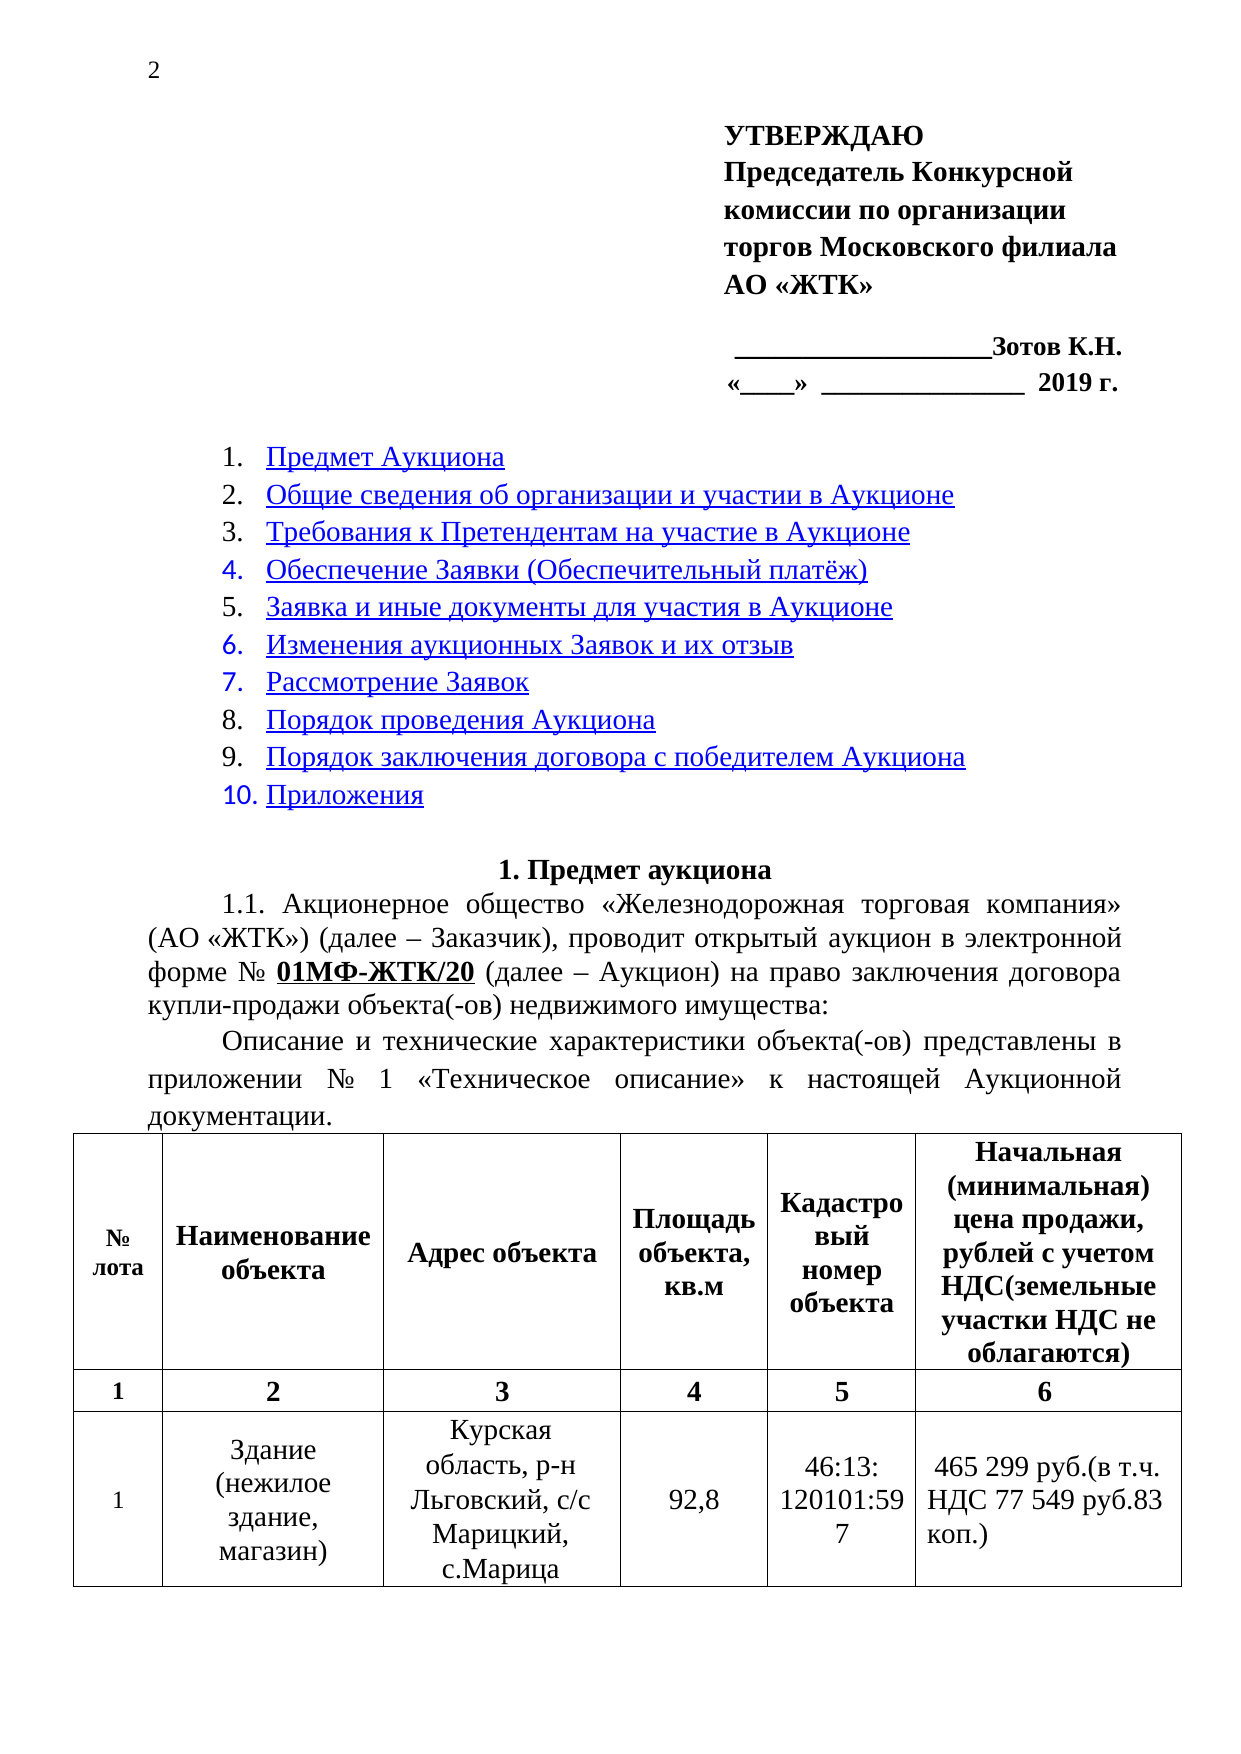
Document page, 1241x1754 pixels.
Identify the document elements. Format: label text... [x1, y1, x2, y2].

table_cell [163, 1412, 383, 1586]
list Порядок заключения договора с победителем Аукциона [222, 737, 1122, 774]
table_header Кадастровый номер объекта [768, 1134, 915, 1369]
table_cell Курская область, р-н Льговский, с/с Марицкий, с.Марица [384, 1412, 620, 1586]
table_cell 46:13:120101:597 [768, 1412, 915, 1586]
table_header Площадь объекта, кв.м [621, 1134, 767, 1369]
text 1.1. Акционерное общество «Железнодорожная торговая компания» (АО «ЖТК») (далее – Заказчик), проводит открытый аукцион в электронной форме № 01МФ-ЖТК/20 (далее – Аукцион) на право заключения договора купли-продажи объекта(-ов) недвижимого имущества: [148, 887, 1122, 1021]
table_header Адрес объекта [384, 1134, 620, 1369]
table_header Наименование объекта [163, 1134, 383, 1369]
table_header № лота [74, 1134, 162, 1369]
list Рассмотрение Заявок [222, 662, 1122, 699]
table_cell 6 [916, 1370, 1181, 1411]
text УТВЕРЖДАЮ [724, 118, 1122, 152]
table_cell 3 [384, 1370, 620, 1411]
text Описание и технические характеристики объекта(-ов) представлены в приложении № 1 «Техническое описание» к настоящей Аукционной документации. [148, 1021, 1122, 1133]
table_header Начальная (минимальная) цена продажи, рублей с учетом НДС(земельные участки НДС не облагаются) [916, 1134, 1181, 1369]
text АО «ЖТК» [724, 264, 1122, 302]
text ___________________Зотов К.Н. [724, 331, 1122, 362]
list Обеспечение Заявки (Обеспечительный платёж) [222, 549, 1122, 587]
list Требования к Претендентам на участие в Аукционе [222, 512, 1122, 549]
table_cell 2 [163, 1370, 383, 1411]
subtitle 1. Предмет аукциона [148, 849, 1122, 887]
table_cell 5 [768, 1370, 915, 1411]
list Заявка и иные документы для участия в Аукционе [222, 587, 1122, 624]
list Изменения аукционных Заявок и их отзыв [222, 624, 1122, 662]
list Приложения [222, 774, 1122, 812]
table_cell 465 299 руб.(в т.ч. НДС 77 549 руб.83 коп.) [916, 1412, 1181, 1586]
list Общие сведения об организации и участии в Аукционе [222, 474, 1122, 512]
table_cell 4 [621, 1370, 767, 1411]
table_cell 1 [74, 1412, 162, 1586]
list Предмет Аукциона [222, 437, 1122, 474]
table_cell 92,8 [621, 1412, 767, 1586]
table_cell 1 [74, 1370, 162, 1411]
text Председатель Конкурсной комиссии по организации торгов Московского филиала [724, 152, 1122, 264]
list Порядок проведения Аукциона [222, 699, 1122, 737]
text «____» _______________ 2019 г. [679, 362, 1122, 399]
